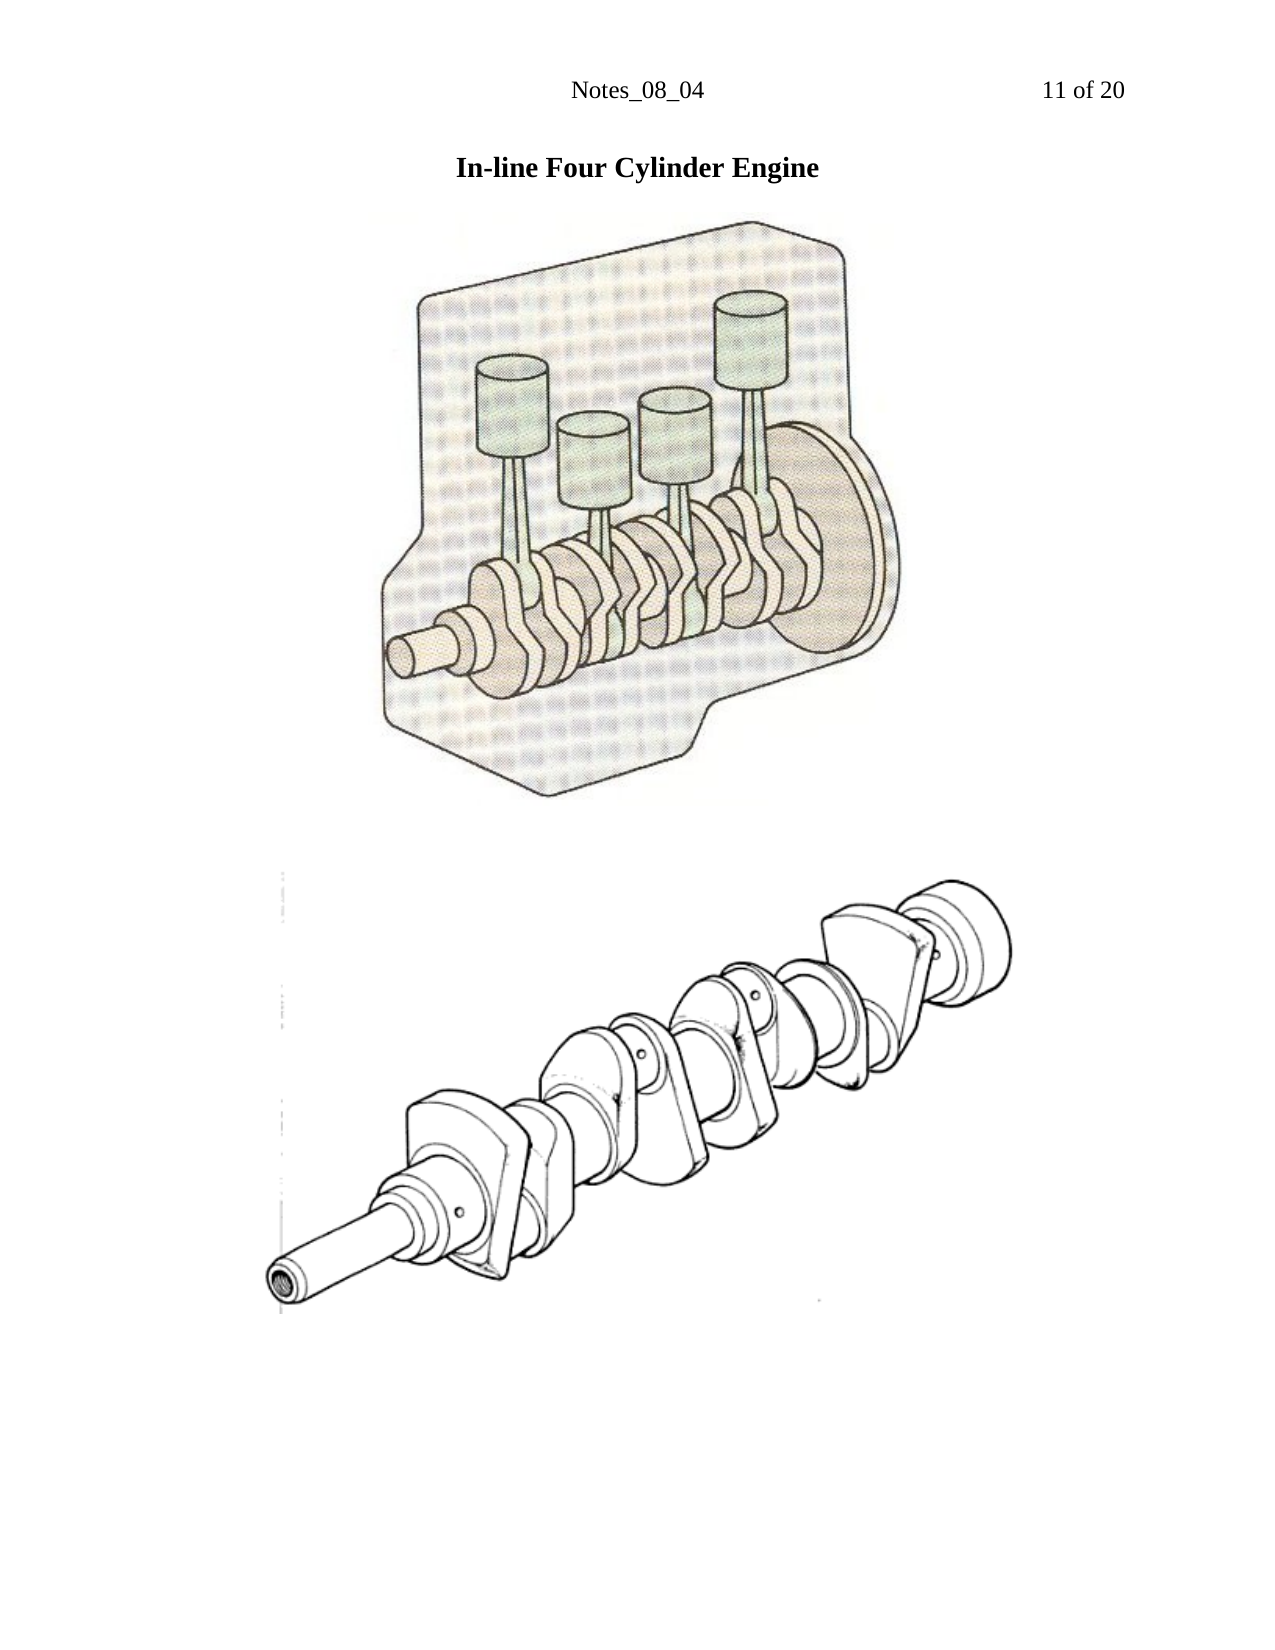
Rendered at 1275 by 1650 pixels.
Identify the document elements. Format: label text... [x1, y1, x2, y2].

text In-line Four Cylinder Engine [150, 150, 1125, 183]
picture [255, 863, 1020, 1314]
picture [368, 212, 908, 806]
